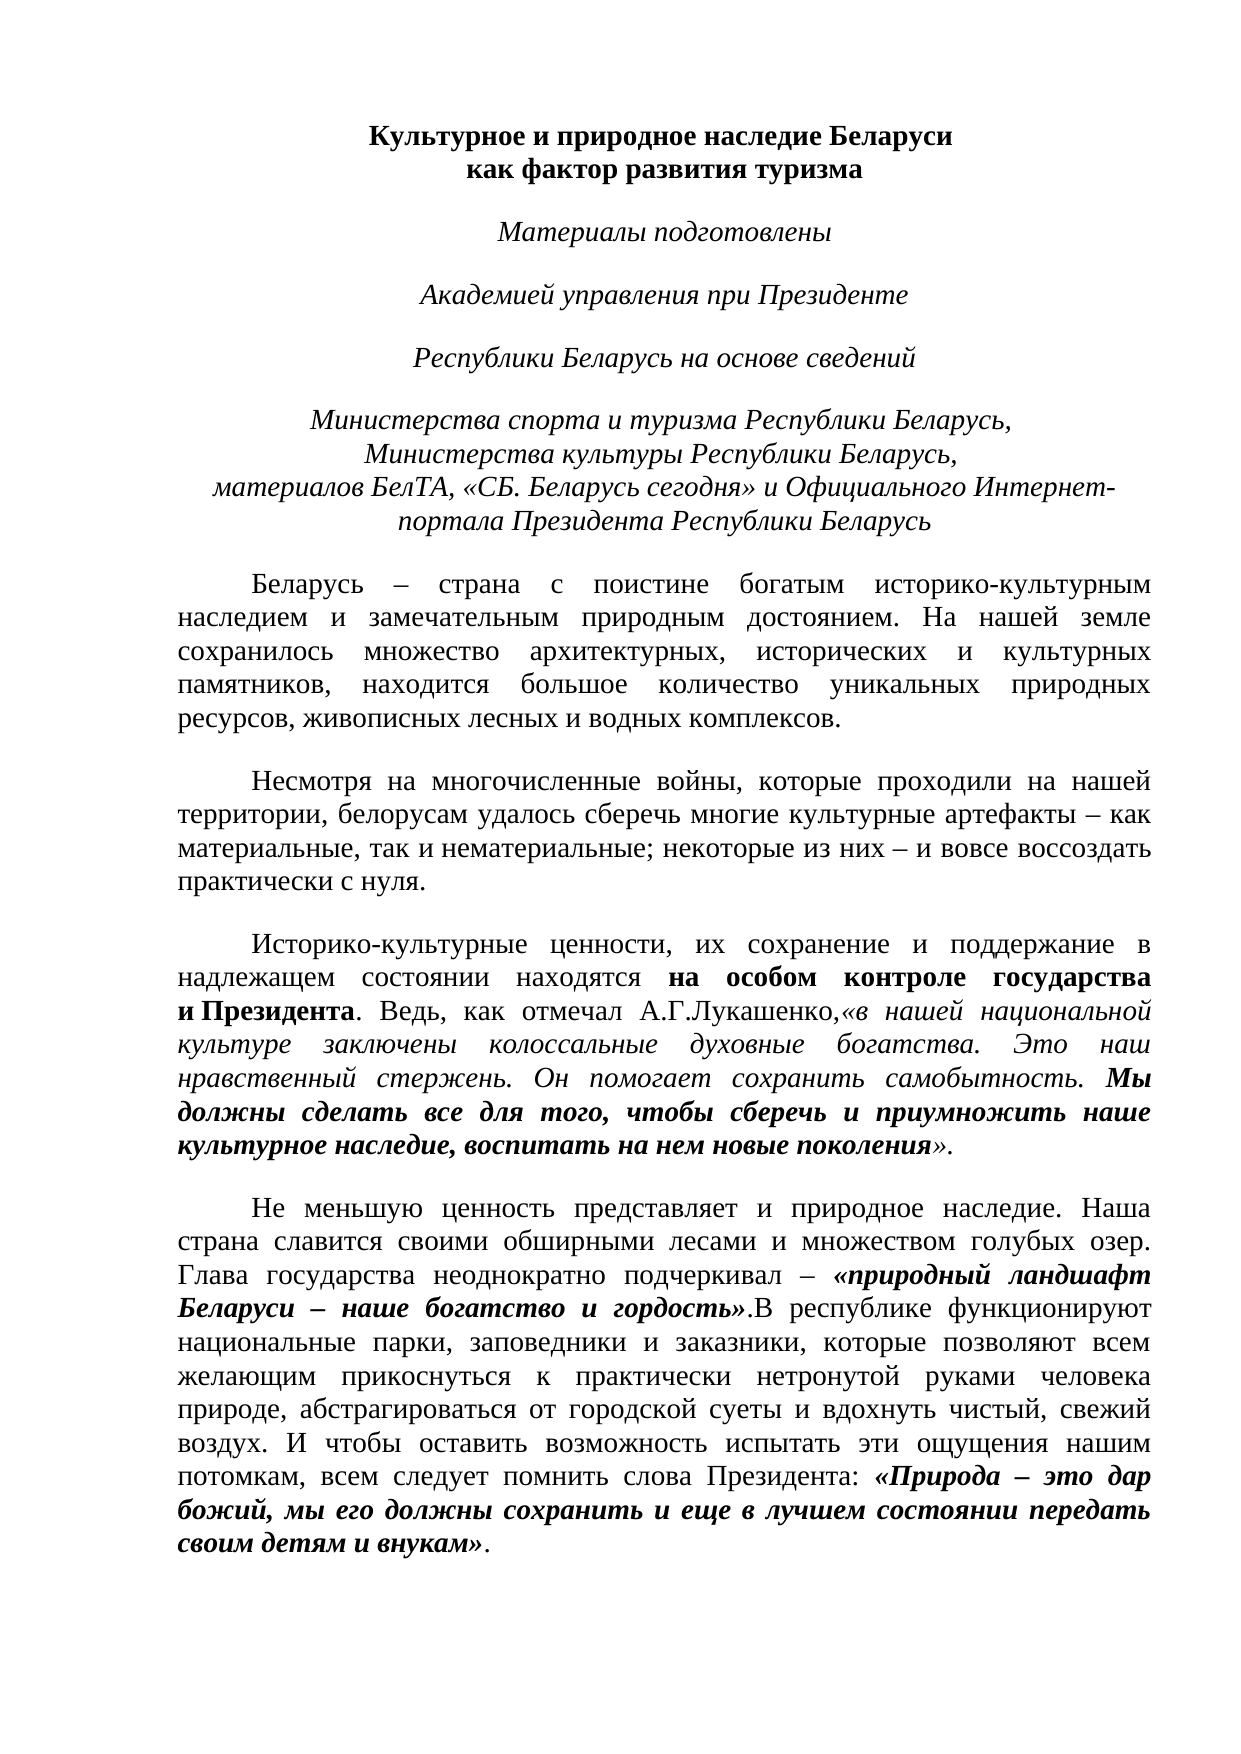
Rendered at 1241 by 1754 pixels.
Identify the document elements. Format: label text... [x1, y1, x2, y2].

text Историко-культурные ценности, их сохранение и поддержание в надлежащем состоянии находятся на особом контроле государства и Президента. Ведь, как отмечал А.Г.Лукашенко,«в нашей национальной культуре заключены колоссальные духовные богатства. Это наш нравственный стержень. Он помогает сохранить самобытность. Мы должны сделать все для того, чтобы сберечь и приумножить наше культурное наследие, воспитать на нем новые поколения». [177, 926, 1152, 1161]
text Материалы подготовлены [177, 214, 1152, 248]
text Министерства спорта и туризма Республики Беларусь, Министерства культуры Республики Беларусь, материалов БелТА, «СБ. Беларусь сегодня» и Официального Интернет-портала Президента Республики Беларусь [177, 402, 1152, 537]
text Не меньшую ценность представляет и природное наследие. Наша страна славится своими обширными лесами и множеством голубых озер. Глава государства неоднократно подчеркивал – «природный ландшафт Беларуси – наше богатство и гордость».В республике функционируют национальные парки, заповедники и заказники, которые позволяют всем желающим прикоснуться к практически нетронутой руками человека природе, абстрагироваться от городской суеты и вдохнуть чистый, свежий воздух. И чтобы оставить возможность испытать эти ощущения нашим потомкам, всем следует помнить слова Президента: «Природа – это дар божий, мы его должны сохранить и еще в лучшем состоянии передать своим детям и внукам». [177, 1190, 1152, 1559]
text Беларусь – страна с поистине богатым историко-культурным наследием и замечательным природным достоянием. На нашей земле сохранилось множество архитектурных, исторических и культурных памятников, находится большое количество уникальных природных ресурсов, живописных лесных и водных комплексов. [177, 566, 1152, 733]
text Несмотря на многочисленные войны, которые проходили на нашей территории, белорусам удалось сберечь многие культурные артефакты – как материальные, так и нематериальные; некоторые из них – и вовсе воссоздать практически с нуля. [177, 763, 1152, 897]
text Республики Беларусь на основе сведений [177, 340, 1152, 373]
text Культурное и природное наследие Беларуси как фактор развития туризма [177, 118, 1152, 185]
text Академией управления при Президенте [177, 277, 1152, 311]
